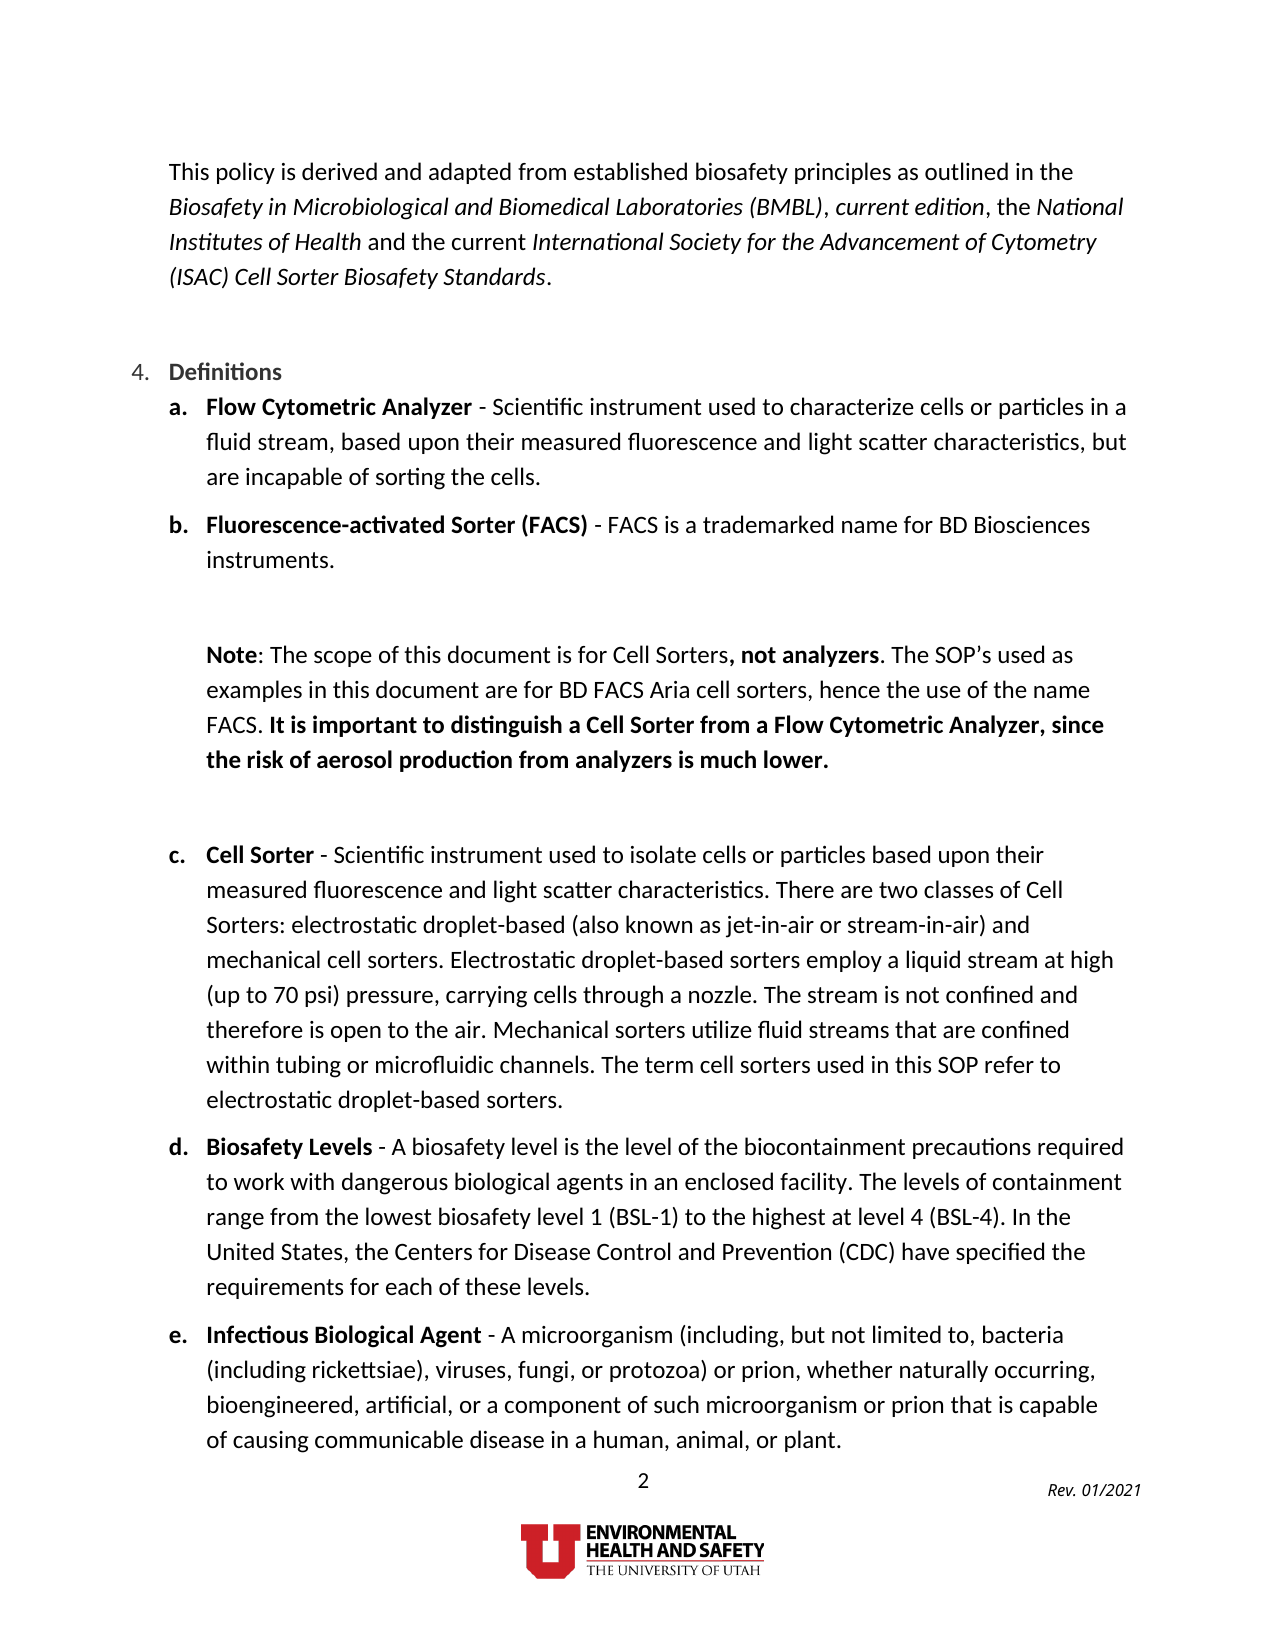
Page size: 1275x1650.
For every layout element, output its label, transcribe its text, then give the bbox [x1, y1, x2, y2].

list Flow Cytometric Analyzer - Scientific instrument used to characterize cells or particles in a fluid stream, based upon their measured fluorescence and light scatter characteristics, but are incapable of sorting the cells. [169, 391, 1128, 492]
list Biosafety Levels - A biosafety level is the level of the biocontainment precautions required to work with dangerous biological agents in an enclosed facility. The levels of containment range from the lowest biosafety level 1 (BSL-1) to the highest at level 4 (BSL-4). In the United States, the Centers for Disease Control and Prevention (CDC) have specified the requirements for each of these levels. [169, 1131, 1126, 1302]
subtitle Definitions [131, 356, 1155, 386]
list Cell Sorter - Scientific instrument used to isolate cells or particles based upon their measured fluorescence and light scatter characteristics. There are two classes of Cell Sorters: electrostatic droplet-based (also known as jet-in-air or stream-in-air) and mechanical cell sorters. Electrostatic droplet-based sorters employ a liquid stream at high (up to 70 psi) pressure, carrying cells through a nozzle. The stream is not confined and therefore is open to the air. Mechanical sorters utilize fluid streams that are confined within tubing or microfluidic channels. The term cell sorters used in this SOP refer to electrostatic droplet-based sorters. [169, 839, 1134, 1114]
list Infectious Biological Agent - A microorganism (including, but not limited to, bacteria (including rickettsiae), viruses, fungi, or protozoa) or prion, whether naturally occurring, bioengineered, artificial, or a component of such microorganism or prion that is capable of causing communicable disease in a human, animal, or plant. [169, 1319, 1115, 1454]
list Note: The scope of this document is for Cell Sorters, not analyzers. The SOP’s used as examples in this document are for BD FACS Aria cell sorters, hence the use of the name FACS. It is important to distinguish a Cell Sorter from a Flow Cytometric Analyzer, since the risk of aerosol production from analyzers is much lower. [206, 639, 1126, 774]
list Fluorescence-activated Sorter (FACS) - FACS is a trademarked name for BD Biosciences instruments. [169, 509, 1126, 574]
picture [520, 1523, 764, 1579]
text This policy is derived and adapted from established biosafety principles as outlined in the Biosafety in Microbiological and Biomedical Laboratories (BMBL), current edition, the National Institutes of Health and the current International Society for the Advancement of Cytometry (ISAC) Cell Sorter Biosafety Standards. [169, 156, 1126, 291]
